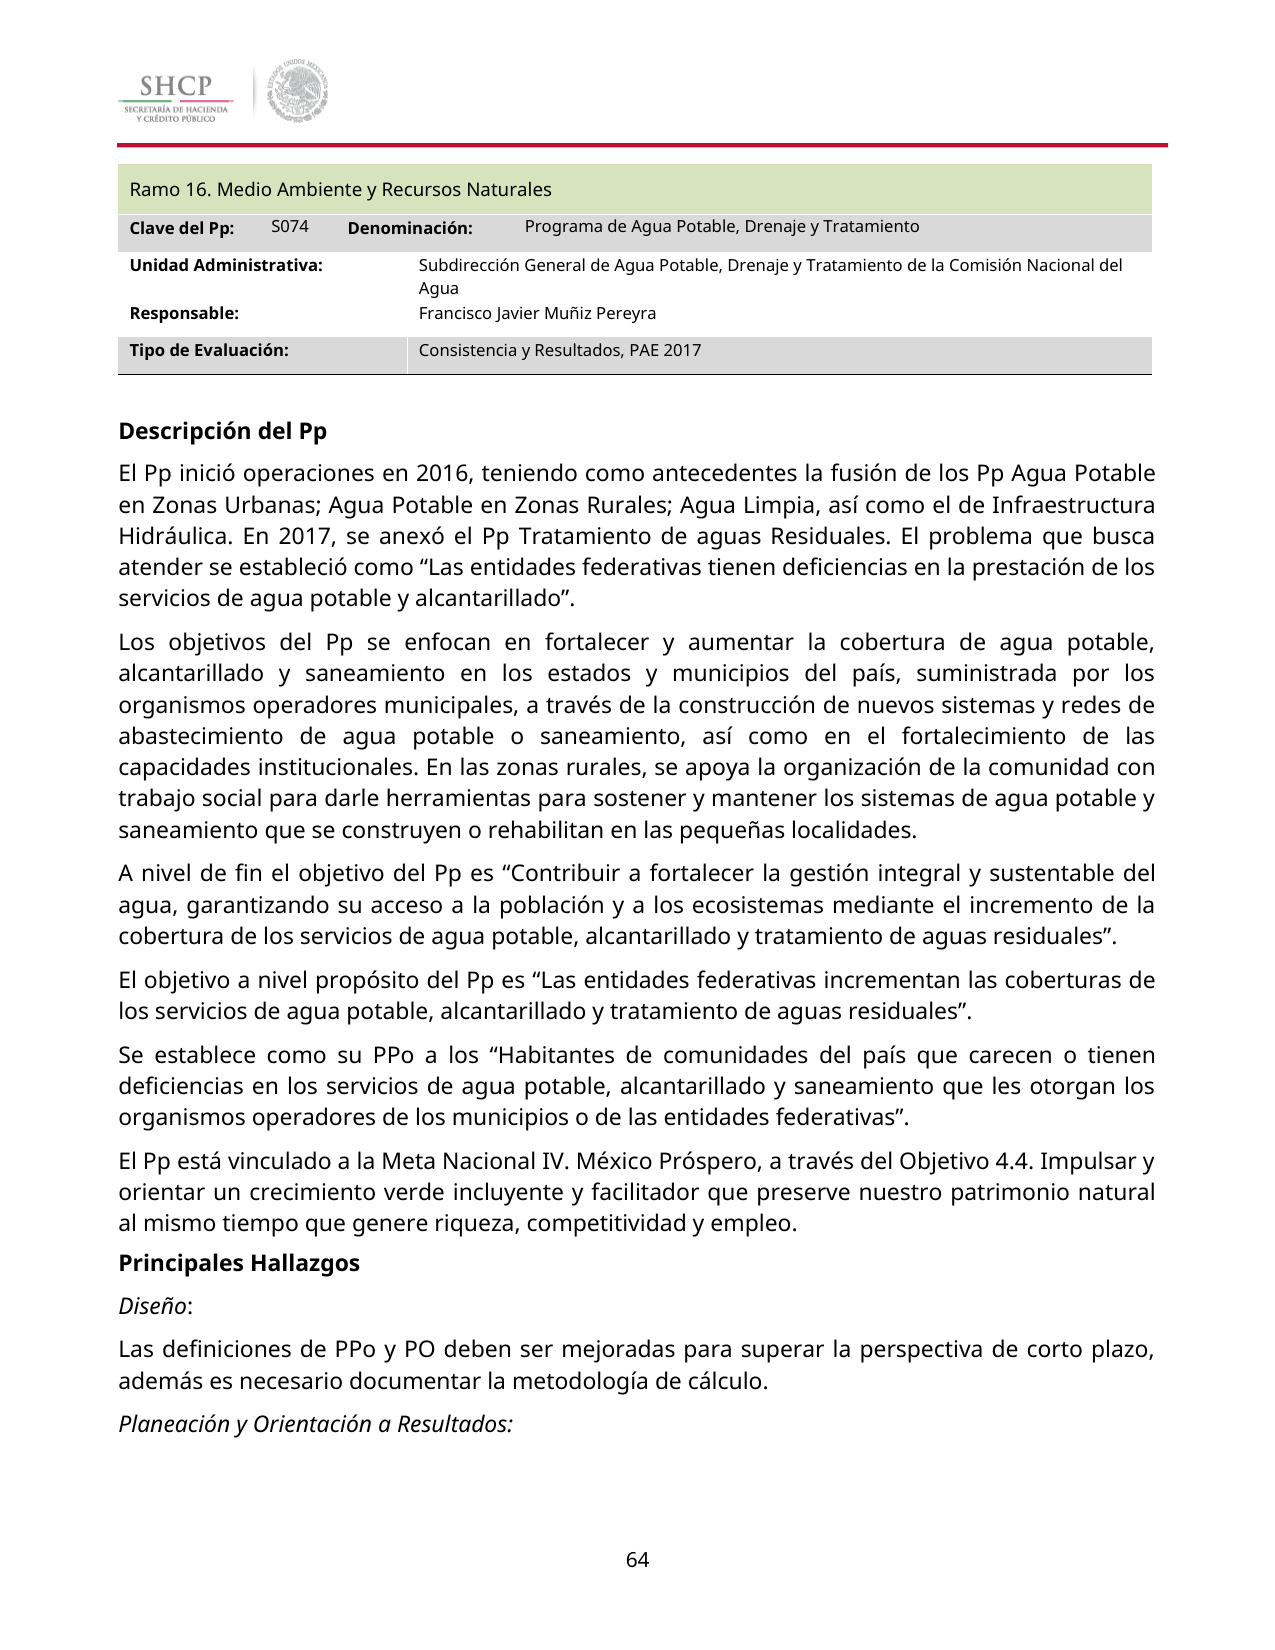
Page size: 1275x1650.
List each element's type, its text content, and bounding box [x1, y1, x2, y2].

text Diseño: [118, 1289, 1157, 1321]
text El objetivo a nivel propósito del Pp es “Las entidades federativas incrementan las coberturas de los servicios de agua potable, alcantarillado y tratamiento de aguas residuales”. [118, 963, 1157, 1026]
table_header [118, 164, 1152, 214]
text Principales Hallazgos [118, 1251, 1157, 1277]
text Las definiciones de PPo y PO deben ser mejoradas para superar la perspectiva de corto plazo, además es necesario documentar la metodología de cálculo. [118, 1333, 1157, 1396]
text A nivel de fin el objetivo del Pp es “Contribuir a fortalecer la gestión integral y sustentable del agua, garantizando su acceso a la población y a los ecosistemas mediante el incremento de la cobertura de los servicios de agua potable, alcantarillado y tratamiento de aguas residuales”. [118, 857, 1157, 951]
text Descripción del Pp [118, 419, 1157, 445]
text Se establece como su PPo a los “Habitantes de comunidades del país que carecen o tienen deficiencias en los servicios de agua potable, alcantarillado y saneamiento que les otorgan los organismos operadores de los municipios o de las entidades federativas”. [118, 1038, 1157, 1132]
text Los objetivos del Pp se enfocan en fortalecer y aumentar la cobertura de agua potable, alcantarillado y saneamiento en los estados y municipios del país, suministrada por los organismos operadores municipales, a través de la construcción de nuevos sistemas y redes de abastecimiento de agua potable o saneamiento, así como en el fortalecimiento de las capacidades institucionales. En las zonas rurales, se apoya la organización de la comunidad con trabajo social para darle herramientas para sostener y mantener los sistemas de agua potable y saneamiento que se construyen o rehabilitan en las pequeñas localidades. [118, 626, 1157, 845]
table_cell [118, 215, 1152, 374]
picture [118, 59, 328, 124]
text Planeación y Orientación a Resultados: [118, 1408, 1157, 1439]
text El Pp está vinculado a la Meta Nacional IV. México Próspero, a través del Objetivo 4.4. Impulsar y orientar un crecimiento verde incluyente y facilitador que preserve nuestro patrimonio natural al mismo tiempo que genere riqueza, competitividad y empleo. [118, 1145, 1157, 1238]
text El Pp inició operaciones en 2016, teniendo como antecedentes la fusión de los Pp Agua Potable en Zonas Urbanas; Agua Potable en Zonas Rurales; Agua Limpia, así como el de Infraestructura Hidráulica. En 2017, se anexó el Pp Tratamiento de aguas Residuales. El problema que busca atender se estableció como “Las entidades federativas tienen deficiencias en la prestación de los servicios de agua potable y alcantarillado”. [118, 457, 1157, 613]
